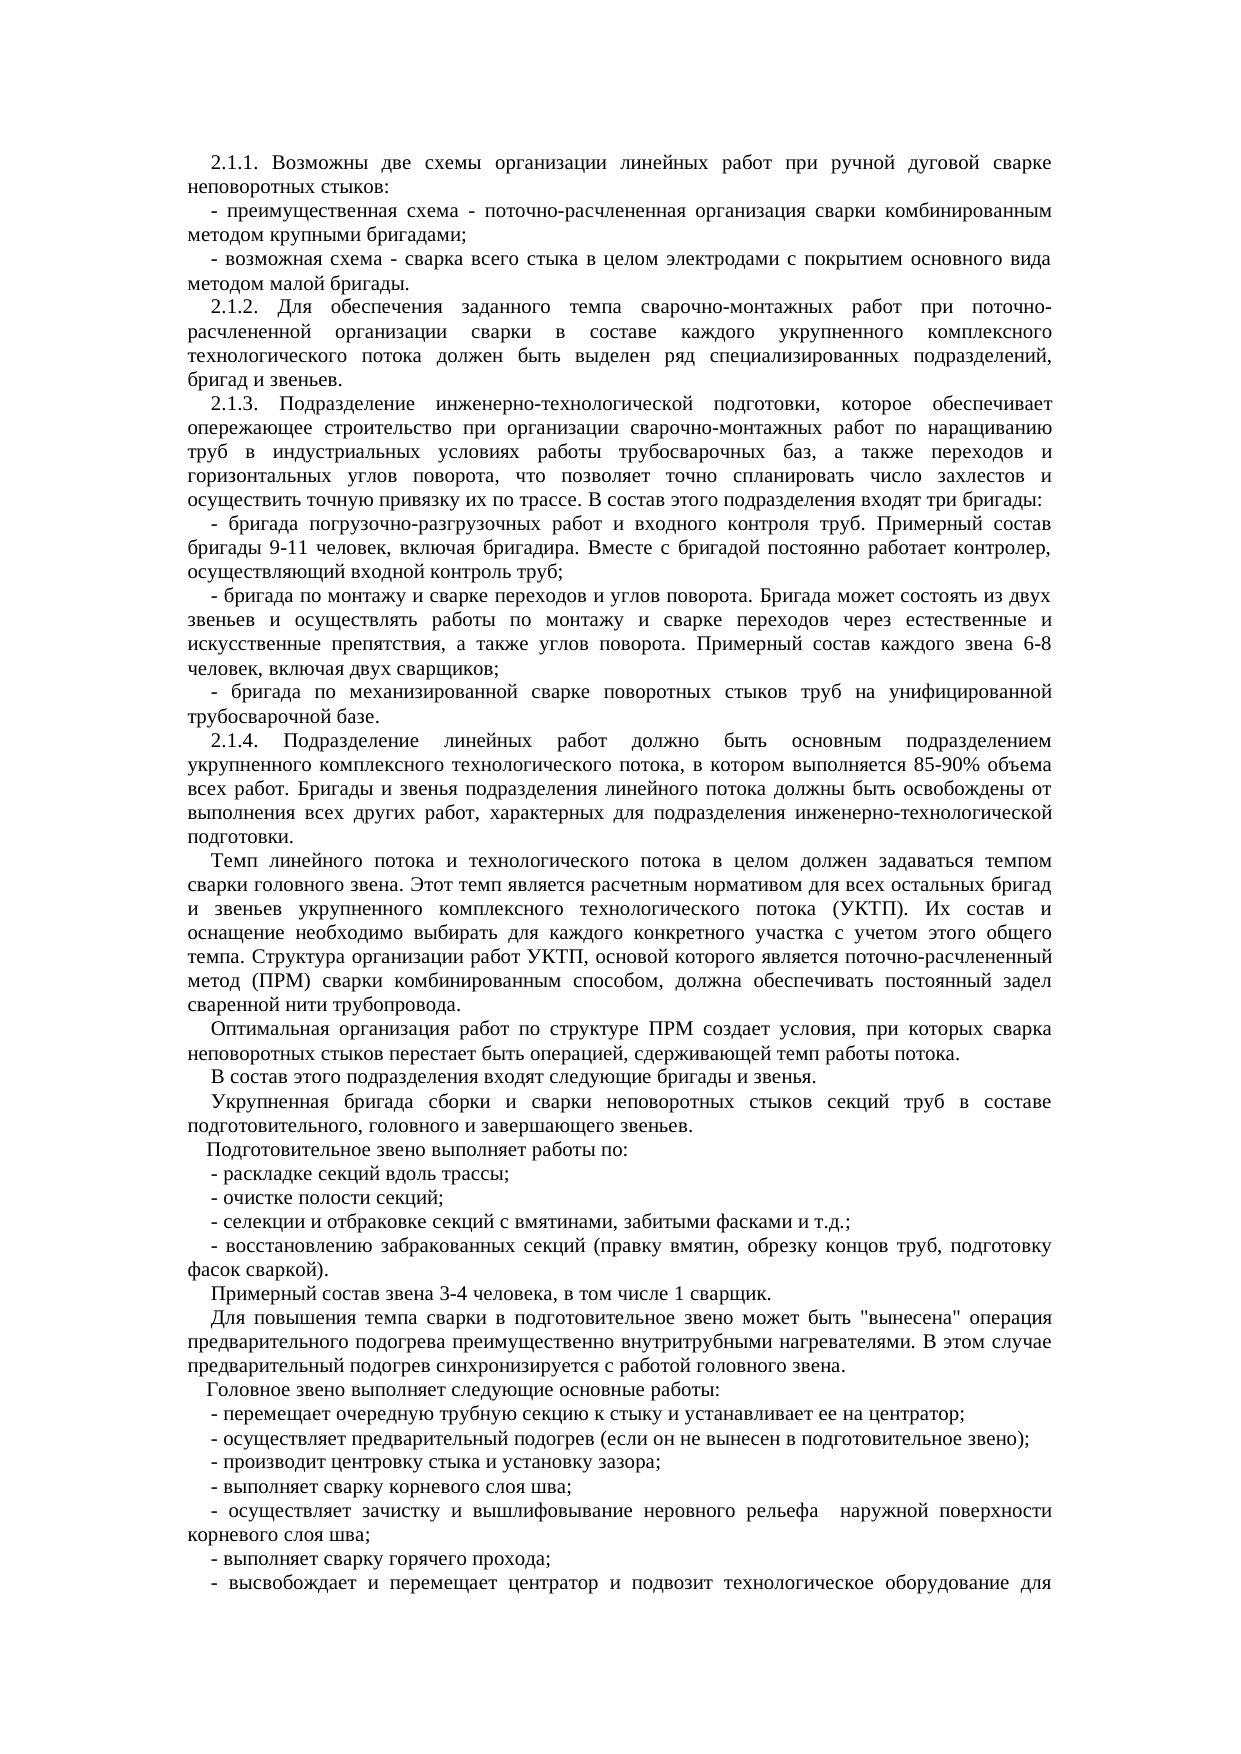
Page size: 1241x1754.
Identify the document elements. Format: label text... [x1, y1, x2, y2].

text - перемещает очередную трубную секцию к стыку и устанавливает ее на центратор; [187, 1401, 1053, 1425]
text Темп линейного потока и технологического потока в целом должен задаваться темпом сварки головного звена. Этот темп является расчетным нормативом для всех остальных бригад и звеньев укрупненного комплексного технологического потока (УКТП). Их состав и оснащение необходимо выбирать для каждого конкретного участка с учетом этого общего темпа. Структура организации работ УКТП, основой которого является поточно-расчлененный метод (ПРМ) сварки комбинированным способом, должна обеспечивать постоянный задел сваренной нити трубопровода. [187, 848, 1053, 1016]
text - бригада по механизированной сварке поворотных стыков труб на унифицированной трубосварочной базе. [187, 679, 1053, 727]
text - селекции и отбраковке секций с вмятинами, забитыми фасками и т.д.; [187, 1209, 1053, 1233]
text - восстановлению забракованных секций (правку вмятин, обрезку концов труб, подготовку фасок сваркой). [187, 1233, 1053, 1281]
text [187, 1570, 1053, 1594]
text Головное звено выполняет следующие основные работы: [187, 1377, 1053, 1401]
text - выполняет сварку горячего прохода; [187, 1546, 1053, 1570]
text Подготовительное звено выполняет работы по: [187, 1137, 1053, 1161]
text - осуществляет предварительный подогрев (если он не вынесен в подготовительное звено); [187, 1425, 1053, 1449]
text - преимущественная схема - поточно-расчлененная организация сварки комбинированным методом крупными бригадами; [187, 198, 1053, 246]
text - раскладке секций вдоль трассы; [187, 1161, 1053, 1185]
text 2.1.2. Для обеспечения заданного темпа сварочно-монтажных работ при поточно-расчлененной организации сварки в составе каждого укрупненного комплексного технологического потока должен быть выделен ряд специализированных подразделений, бригад и звеньев. [187, 294, 1053, 391]
text - бригада по монтажу и сварке переходов и углов поворота. Бригада может состоять из двух звеньев и осуществлять работы по монтажу и сварке переходов через естественные и искусственные препятствия, а также углов поворота. Примерный состав каждого звена 6-8 человек, включая двух сварщиков; [187, 583, 1053, 679]
text - бригада погрузочно-разгрузочных работ и входного контроля труб. Примерный состав бригады 9-11 человек, включая бригадира. Вместе с бригадой постоянно работает контролер, осуществляющий входной контроль труб; [187, 511, 1053, 583]
text - возможная схема - сварка всего стыка в целом электродами с покрытием основного вида методом малой бригады. [187, 246, 1053, 294]
text Примерный состав звена 3-4 человека, в том числе 1 сварщик. [187, 1281, 1053, 1305]
text 2.1.3. Подразделение инженерно-технологической подготовки, которое обеспечивает опережающее строительство при организации сварочно-монтажных работ по наращиванию труб в индустриальных условиях работы трубосварочных баз, а также переходов и горизонтальных углов поворота, что позволяет точно спланировать число захлестов и осуществить точную привязку их по трассе. В состав этого подразделения входят три бригады: [187, 391, 1053, 511]
text - производит центровку стыка и установку зазора; [187, 1449, 1053, 1473]
text - выполняет сварку корневого слоя шва; [187, 1473, 1053, 1497]
text В состав этого подразделения входят следующие бригады и звенья. [187, 1064, 1053, 1088]
text Оптимальная организация работ по структуре ПРМ создает условия, при которых сварка неповоротных стыков перестает быть операцией, сдерживающей темп работы потока. [187, 1016, 1053, 1064]
text Для повышения темпа сварки в подготовительное звено может быть "вынесена" операция предварительного подогрева преимущественно внутритрубными нагревателями. В этом случае предварительный подогрев синхронизируется с работой головного звена. [187, 1305, 1053, 1377]
text - очистке полости секций; [187, 1185, 1053, 1209]
text Укрупненная бригада сборки и сварки неповоротных стыков секций труб в составе подготовительного, головного и завершающего звеньев. [187, 1088, 1053, 1137]
text - осуществляет зачистку и вышлифовывание неровного рельефа наружной поверхности корневого слоя шва; [187, 1497, 1053, 1546]
text 2.1.4. Подразделение линейных работ должно быть основным подразделением укрупненного комплексного технологического потока, в котором выполняется 85-90% объема всех работ. Бригады и звенья подразделения линейного потока должны быть освобождены от выполнения всех других работ, характерных для подразделения инженерно-технологической подготовки. [187, 727, 1053, 848]
text 2.1.1. Возможны две схемы организации линейных работ при ручной дуговой сварке неповоротных стыков: [187, 150, 1053, 198]
